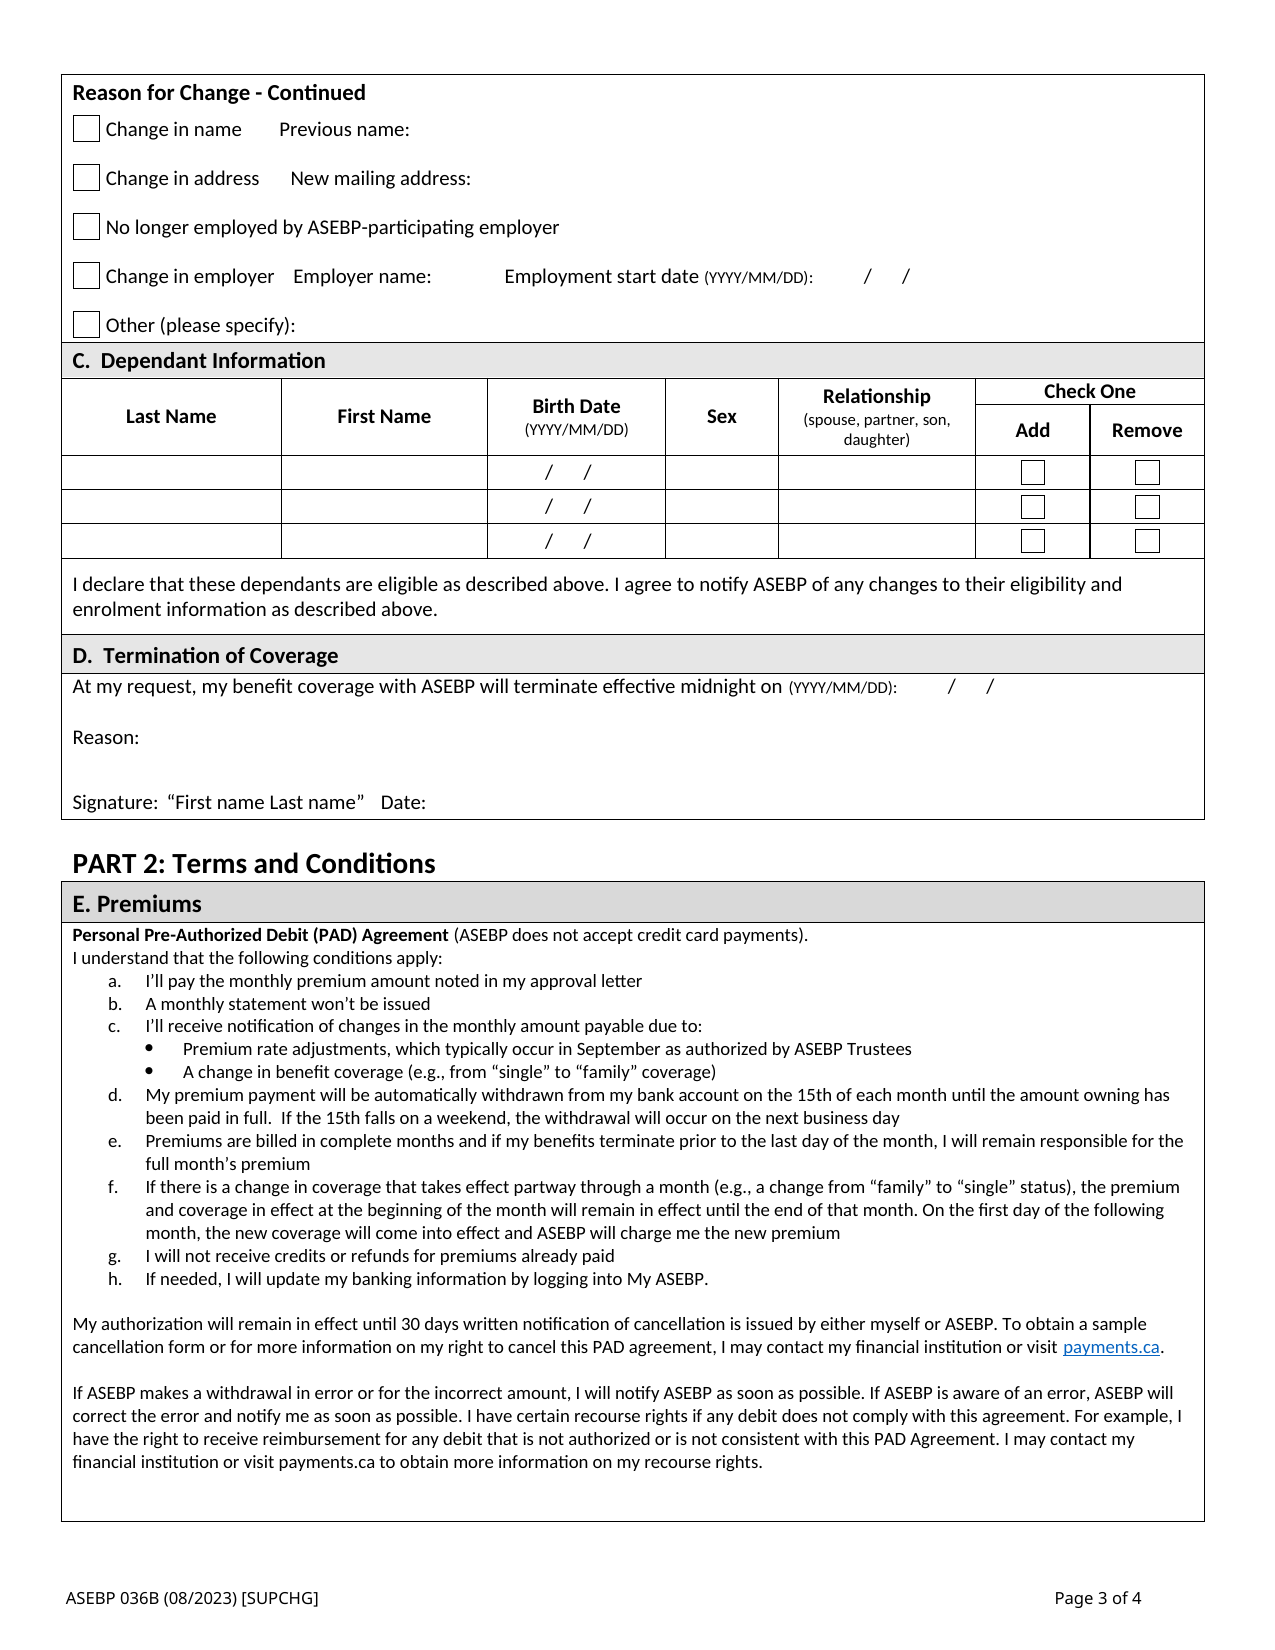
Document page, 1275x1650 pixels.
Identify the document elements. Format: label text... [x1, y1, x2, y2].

table_cell First Name [282, 379, 487, 454]
table_cell / / [488, 524, 665, 557]
table_cell [1091, 524, 1204, 557]
table_cell Change in name Previous name: [62, 108, 1204, 147]
table_cell / / [488, 490, 665, 523]
table_cell Change in employer Employer name: Employment start date (YYYY/MM/DD): / / [62, 244, 1204, 293]
table_cell [666, 524, 778, 557]
table_cell I declare that these dependants are eligible as described above. I agree to notify ASEBP of any changes to their eligibility and enrolment information as described above. [62, 559, 1204, 634]
table_cell / / [488, 456, 665, 489]
table_cell Other (please specify): [62, 293, 1204, 342]
table_cell [282, 524, 487, 557]
table_cell [62, 490, 281, 523]
table_cell [666, 490, 778, 523]
table_cell [62, 524, 281, 557]
table_cell Change in address New mailing address: [62, 147, 1204, 195]
table_cell D. Termination of Coverage [62, 635, 1204, 673]
table_cell PART 2: Terms and Conditions [61, 820, 1204, 881]
table_cell [779, 456, 975, 489]
table_cell Sex [666, 379, 778, 454]
table_cell [976, 456, 1089, 489]
table_cell No longer employed by ASEBP-participating employer [62, 195, 1204, 244]
table_cell [666, 456, 778, 489]
table_cell [282, 490, 487, 523]
table_cell [282, 456, 487, 489]
table_cell At my request, my benefit coverage with ASEBP will terminate effective midnight on (YYYY/MM/DD): / / Reason: Signature: “First name Last name” Date: [62, 674, 1204, 819]
table_cell [1091, 456, 1204, 489]
table_cell Remove [1091, 405, 1204, 454]
table_cell [779, 524, 975, 557]
table_cell [976, 524, 1089, 557]
table_cell Add [976, 405, 1089, 454]
table_cell C. Dependant Information [62, 343, 1204, 377]
table_cell Birth Date (YYYY/MM/DD) [488, 379, 665, 454]
table_cell Relationship (spouse, partner, son, daughter) [779, 379, 975, 454]
table_cell Personal Pre-Authorized Debit (PAD) Agreement (ASEBP does not accept credit card payments). I understand that the following conditions apply: I’ll pay the monthly premium amount noted in my approval letter A monthly statement won’t be issued I’ll receive notification of changes in the monthly amount payable due to: Premium rate adjustments, which typically occur in September as authorized by ASEBP Trustees A change in benefit coverage (e.g., from “single” to “family” coverage) My premium payment will be automatically withdrawn from my bank account on the 15th of each month until the amount owning has been paid in full. If the 15th falls on a weekend, the withdrawal will occur on the next business day Premiums are billed in complete months and if my benefits terminate prior to the last day of the month, I will remain responsible for the full month’s premium If there is a change in coverage that takes effect partway through a month (e.g., a change from “family” to “single” status), the premium and coverage in effect at the beginning of the month will remain in effect until the end of that month. On the first day of the following month, the new coverage will come into effect and ASEBP will charge me the new premium I will not receive credits or refunds for premiums already paid If needed, I will update my banking information by logging into My ASEBP. My authorization will remain in effect until 30 days written notification of cancellation is issued by either myself or ASEBP. To obtain a sample cancellation form or for more information on my right to cancel this PAD agreement, I may contact my financial institution or visit payments.ca. If ASEBP makes a withdrawal in error or for the incorrect amount, I will notify ASEBP as soon as possible. If ASEBP is aware of an error, ASEBP will correct the error and notify me as soon as possible. I have certain recourse rights if any debit does not comply with this agreement. For example, I have the right to receive reimbursement for any debit that is not authorized or is not consistent with this PAD Agreement. I may contact my financial institution or visit payments.ca to obtain more information on my recourse rights. [62, 923, 1204, 1521]
table_cell E. Premiums [62, 882, 1204, 922]
table_cell [976, 490, 1089, 523]
table_cell [779, 490, 975, 523]
table_cell Last Name [62, 379, 281, 454]
table_cell Check One [976, 379, 1204, 404]
table_cell [1091, 490, 1204, 523]
table_cell [62, 456, 281, 489]
table_header Reason for Change - Continued [62, 75, 1204, 108]
